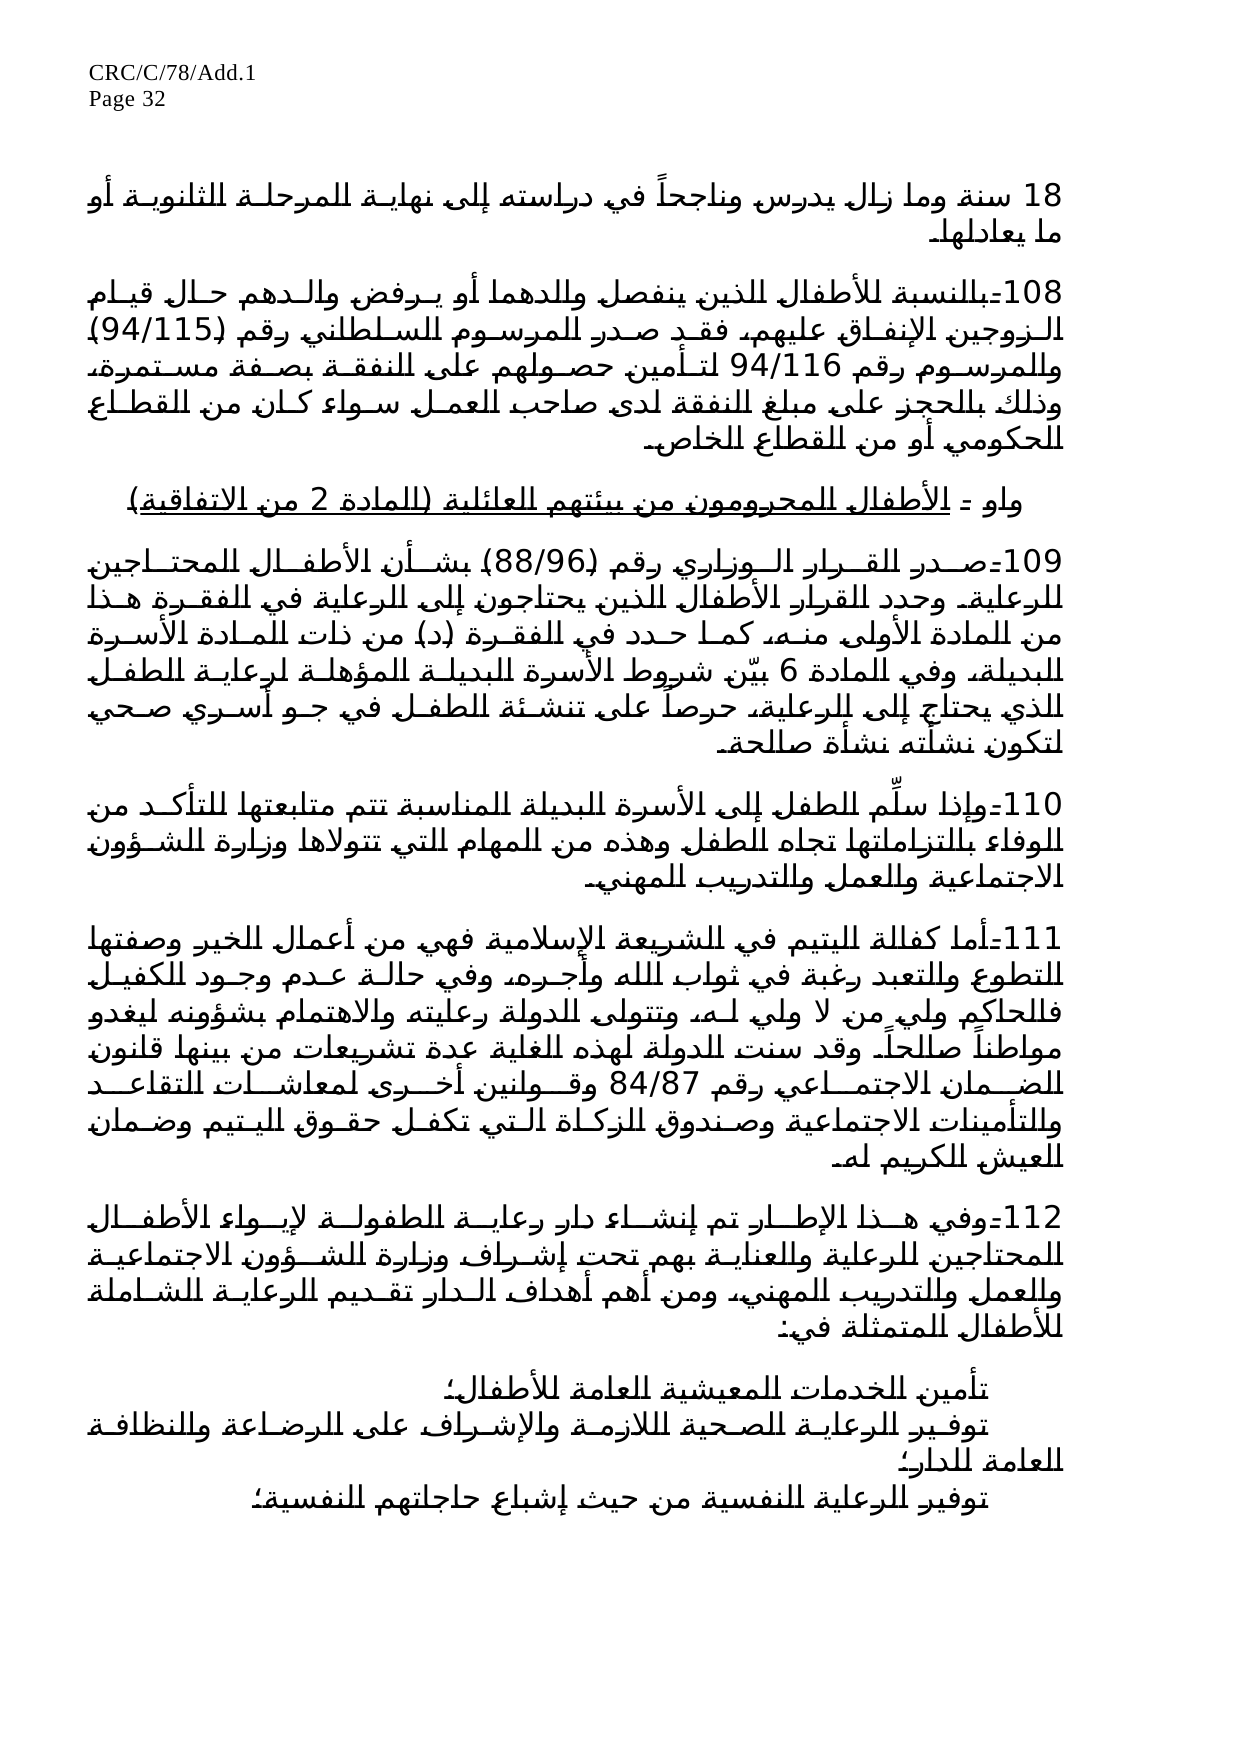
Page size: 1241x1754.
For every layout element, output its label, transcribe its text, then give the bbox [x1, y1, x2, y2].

text تأمين الخدمات المعيشية العامة للأطفال؛ [88, 1370, 1063, 1406]
text 112- وفي هذا الإطار تم إنشاء دار رعاية الطفولة لإيواء الأطفال المحتاجين للرعاية والعناية بهم تحت إشراف وزارة الشـؤون الاجتماعية والعمل والتدريب المهني، ومن أهم أهداف الدار تقديم الرعاية الشاملة للأطفال المتمثلة في: [88, 1200, 1063, 1345]
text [88, 177, 1063, 250]
text 109- صدر القرار الوزاري رقم (88/96) بشأن الأطفال المحتاجين للرعاية. وحدد القرار الأطفال الذين يحتاجون إلى الرعاية في الفقرة هذا من المادة الأولى منه، كما حدد في الفقرة (د) من ذات المادة الأسرة البديلة، وفي المادة 6 بيّن شروط الأسرة البديلة المؤهلة لرعاية الطفل الذي يحتاج إلى الرعاية، حرصاً على تنشئة الطفل في جو أسري صحي لتكون نشأته نشأة صالحة. [88, 543, 1063, 761]
text 111- أما كفالة اليتيم في الشريعة الإسلامية فهي من أعمال الخير وصفتها التطوع والتعبد رغبة في ثواب الله وأجره، وفي حالة عدم وجود الكفيل فالحاكم ولي من لا ولي لـه، وتتولى الدولة رعايته والاهتمام بشؤونه ليغدو مواطناً صالحاً. وقد سنت الدولة لهذه الغاية عدة تشريعات من بينها قانون الضمان الاجتماعي رقم 84/87 وقوانين أخرى لمعاشات التقاعد والتأمينات الاجتماعية وصندوق الزكاة التي تكفل حقوق اليتيم وضمان العيش الكريم له. [88, 920, 1063, 1175]
text توفير الرعاية الصحية اللازمة والإشراف على الرضاعة والنظافة العامة للدار؛ [88, 1406, 1063, 1479]
text واو - الأطفال المحرومون من بيئتهم العائلية (المادة 2 من الاتفاقية) [88, 482, 1063, 518]
text 110- وإذا سلِّم الطفل إلى الأسرة البديلة المناسبة تتم متابعتها للتأكد من الوفاء بالتزاماتها تجاه الطفل وهذه من المهام التي تتولاها وزارة الشؤون الاجتماعية والعمل والتدريب المهني. [88, 786, 1063, 895]
text توفير الرعاية النفسية من حيث إشباع حاجاتهم النفسية؛ [88, 1479, 1063, 1516]
text 108- بالنسبة للأطفال الذين ينفصل والدهما أو يرفض والدهم حال قيام الزوجين الإنفاق عليهم، فقد صدر المرسوم السلطاني رقم (94/115) والمرسوم رقم 94/116 لتأمين حصولهم على النفقة بصفة مستمرة، وذلك بالحجز على مبلغ النفقة لدى صاحب العمل سواء كان من القطاع الحكومي أو من القطاع الخاص. [88, 275, 1063, 457]
